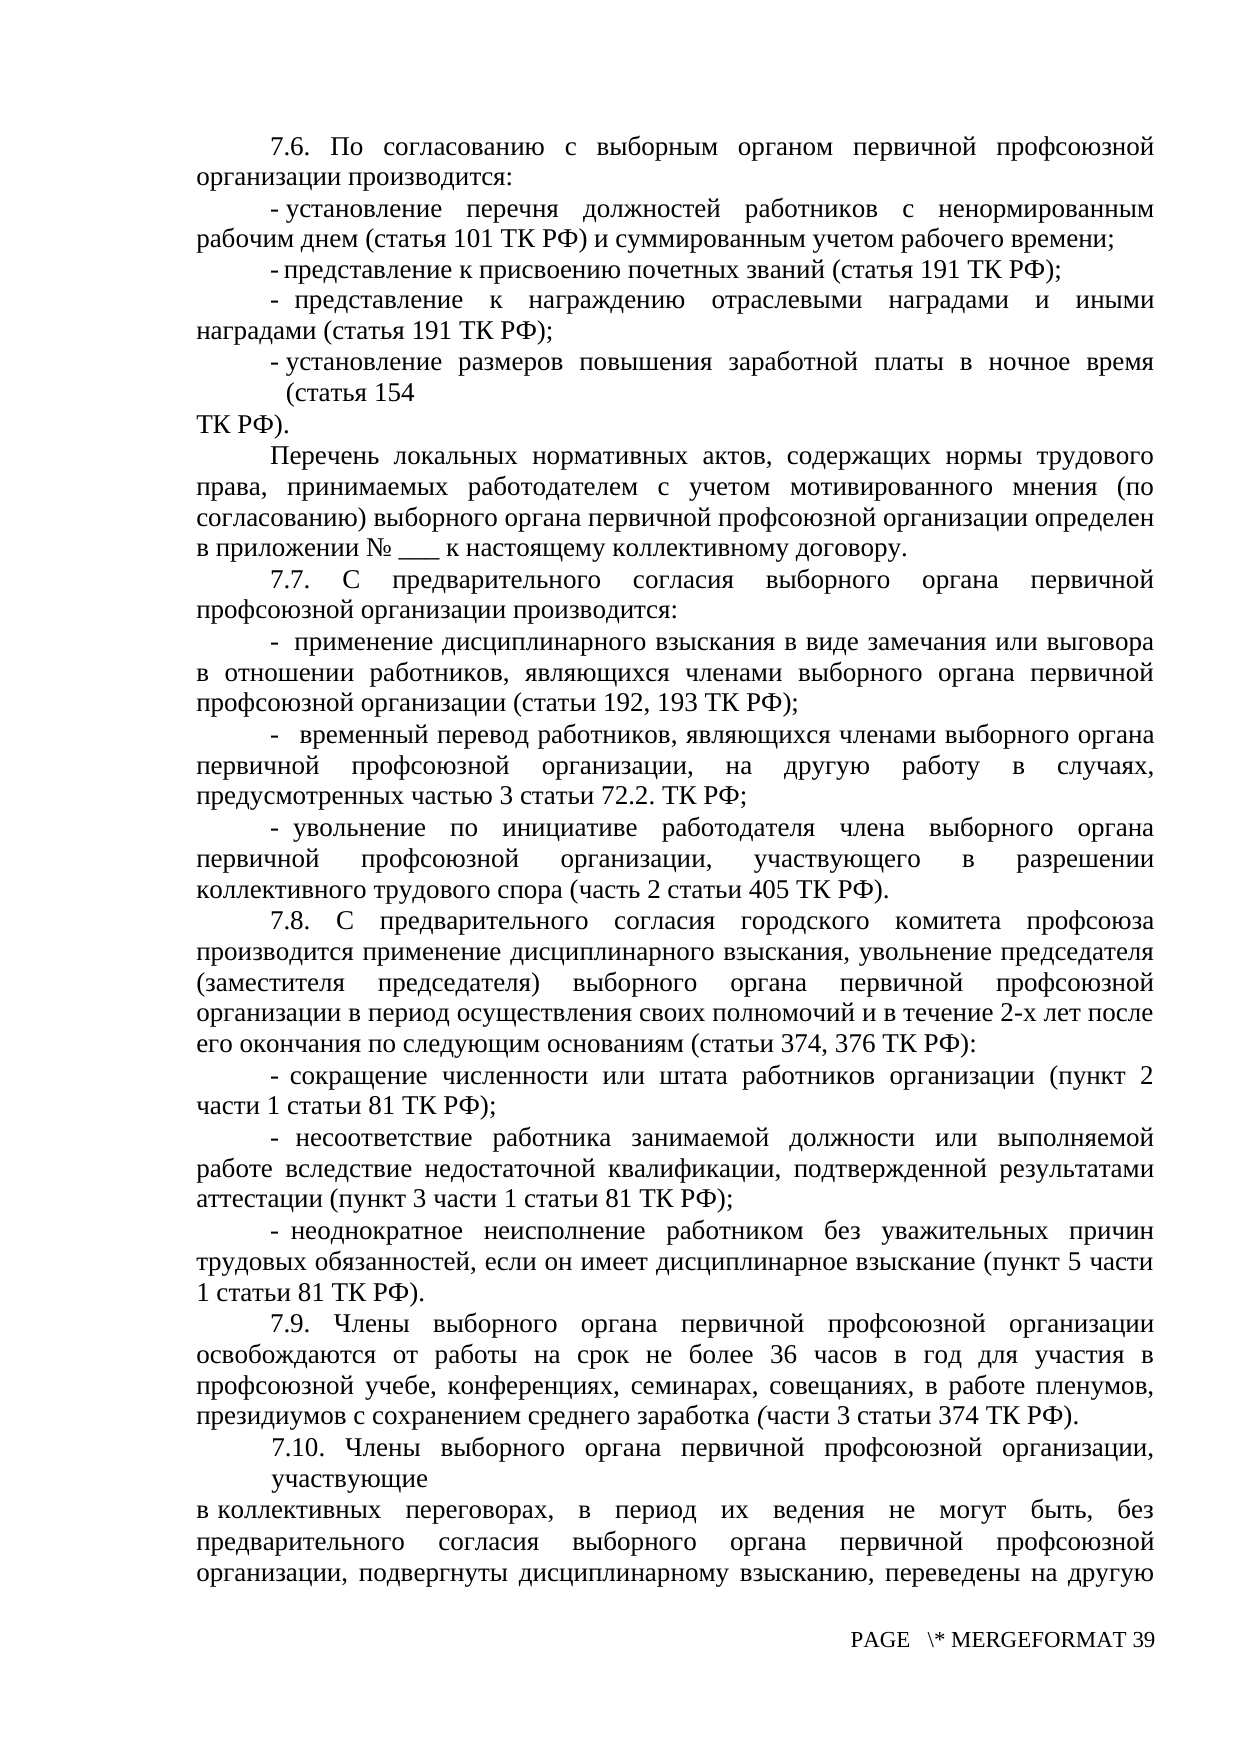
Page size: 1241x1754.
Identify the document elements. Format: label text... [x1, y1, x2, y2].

list представление к присвоению почетных званий (статья 191 ТК РФ); [270, 254, 1155, 285]
list установление размеров повышения заработной платы в ночное время (статья 154 [270, 345, 1155, 408]
list несоответствие работника занимаемой должности или выполняемой работе вследствие недостаточной квалификации, подтвержденной результатами аттестации (пункт 3 части 1 статьи 81 ТК РФ); [196, 1122, 1155, 1214]
list сокращение численности или штата работников организации (пункт 2 части 1 статьи 81 ТК РФ); [196, 1060, 1155, 1121]
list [196, 1494, 1155, 1587]
text 7.10. Члены выборного органа первичной профсоюзной организации, участвующие [271, 1431, 1155, 1493]
list представление к награждению отраслевыми наградами и иными наградами (статья 191 ТК РФ); [196, 285, 1155, 345]
text ТК РФ). [196, 408, 1155, 439]
list временный перевод работников, являющихся членами выборного органа первичной профсоюзной организации, на другую работу в случаях, предусмотренных частью 3 статьи 72.2. ТК РФ; [196, 719, 1155, 811]
text Перечень локальных нормативных актов, содержащих нормы трудового права, принимаемых работодателем с учетом мотивированного мнения (по согласованию) выборного органа первичной профсоюзной организации определен в приложении № ___ к настоящему коллективному договору. [196, 440, 1155, 562]
text 7.6. По согласованию с выборным органом первичной профсоюзной организации производится: [196, 131, 1155, 192]
text 7.7. С предварительного согласия выборного органа первичной профсоюзной организации производится: [196, 564, 1155, 624]
text 7.8. С предварительного согласия городского комитета профсоюза производится применение дисциплинарного взыскания, увольнение председателя (заместителя председателя) выборного органа первичной профсоюзной организации в период осуществления своих полномочий и в течение 2-х лет после его окончания по следующим основаниям (статьи 374, 376 ТК РФ): [196, 905, 1155, 1058]
list применение дисциплинарного взыскания в виде замечания или выговора в отношении работников, являющихся членами выборного органа первичной профсоюзной организации (статьи 192, 193 ТК РФ); [196, 626, 1155, 717]
list неоднократное неисполнение работником без уважительных причин трудовых обязанностей, если он имеет дисциплинарное взыскание (пункт 5 части 1 статьи 81 ТК РФ). [196, 1215, 1155, 1307]
list увольнение по инициативе работодателя члена выборного органа первичной профсоюзной организации, участвующего в разрешении коллективного трудового спора (часть 2 статьи 405 ТК РФ). [196, 812, 1155, 904]
text 7.9. Члены выборного органа первичной профсоюзной организации освобождаются от работы на срок не более 36 часов в год для участия в профсоюзной учебе, конференциях, семинарах, совещаниях, в работе пленумов, президиумов с сохранением среднего заработка (части 3 статьи 374 ТК РФ). [196, 1308, 1155, 1431]
list установление перечня должностей работников с ненормированным рабочим днем (статья 101 ТК РФ) и суммированным учетом рабочего времени; [196, 193, 1155, 253]
